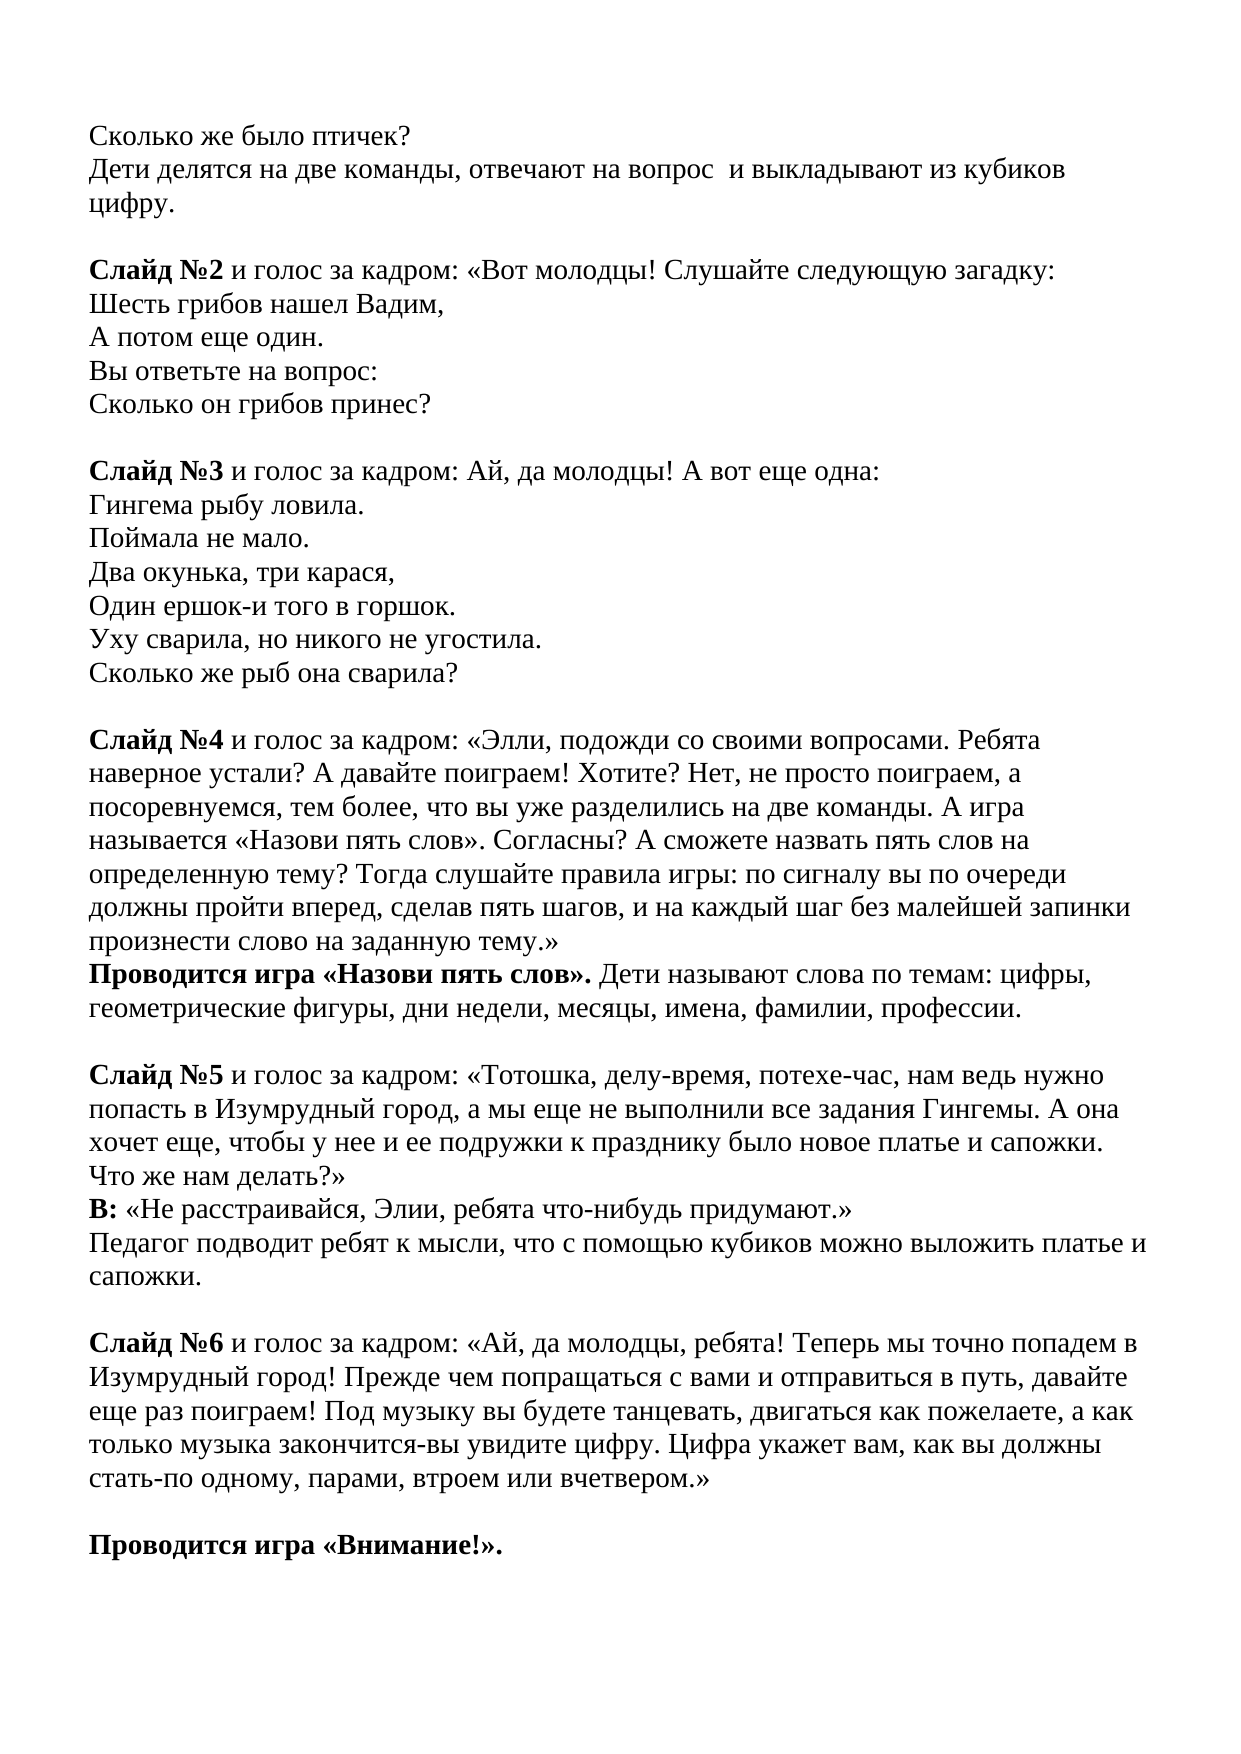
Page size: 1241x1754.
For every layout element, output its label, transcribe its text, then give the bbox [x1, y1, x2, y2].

text Проводится игра «Внимание!». [89, 1527, 1152, 1560]
text Гингема рыбу ловила. [89, 487, 1152, 521]
text Сколько он грибов принес? [89, 386, 1152, 420]
text Слайд №4 и голос за кадром: «Элли, подожди со своими вопросами. Ребята наверное устали? А давайте поиграем! Хотите? Нет, не просто поиграем, а посоревнуемся, тем более, что вы уже разделились на две команды. А игра называется «Назови пять слов». Согласны? А сможете назвать пять слов на определенную тему? Тогда слушайте правила игры: по сигналу вы по очереди должны пройти вперед, сделав пять шагов, и на каждый шаг без малейшей запинки произнести слово на заданную тему.» [89, 722, 1152, 957]
text Один ершок-и того в горшок. [89, 588, 1152, 621]
text Проводится игра «Назови пять слов». Дети называют слова по темам: цифры, геометрические фигуры, дни недели, месяцы, имена, фамилии, профессии. [89, 957, 1152, 1024]
text Сколько же было птичек? [89, 118, 1152, 152]
text Слайд №6 и голос за кадром: «Ай, да молодцы, ребята! Теперь мы точно попадем в Изумрудный город! Прежде чем попращаться с вами и отправиться в путь, давайте еще раз поиграем! Под музыку вы будете танцевать, двигаться как пожелаете, а как только музыка закончится-вы увидите цифру. Цифра укажет вам, как вы должны стать-по одному, парами, втроем или вчетвером.» [89, 1326, 1152, 1493]
text Слайд №5 и голос за кадром: «Тотошка, делу-время, потехе-час, нам ведь нужно попасть в Изумрудный город, а мы еще не выполнили все задания Гингемы. А она хочет еще, чтобы у нее и ее подружки к празднику было новое платье и сапожки. Что же нам делать?» [89, 1057, 1152, 1191]
text Два окунька, три карася, [89, 554, 1152, 588]
text Уху сварила, но никого не угостила. [89, 621, 1152, 655]
text Шесть грибов нашел Вадим, [89, 286, 1152, 319]
text Сколько же рыб она сварила? [89, 655, 1152, 688]
text Слайд №3 и голос за кадром: Ай, да молодцы! А вот еще одна: [89, 453, 1152, 487]
text Педагог подводит ребят к мысли, что с помощью кубиков можно выложить платье и сапожки. [89, 1225, 1152, 1292]
text Поймала не мало. [89, 521, 1152, 554]
text Вы ответьте на вопрос: [89, 353, 1152, 386]
text Дети делятся на две команды, отвечают на вопрос и выкладывают из кубиков цифру. [89, 152, 1152, 219]
text В: «Не расстраивайся, Элии, ребята что-нибудь придумают.» [89, 1191, 1152, 1225]
text А потом еще один. [89, 319, 1152, 353]
text Слайд №2 и голос за кадром: «Вот молодцы! Слушайте следующую загадку: [89, 252, 1152, 286]
